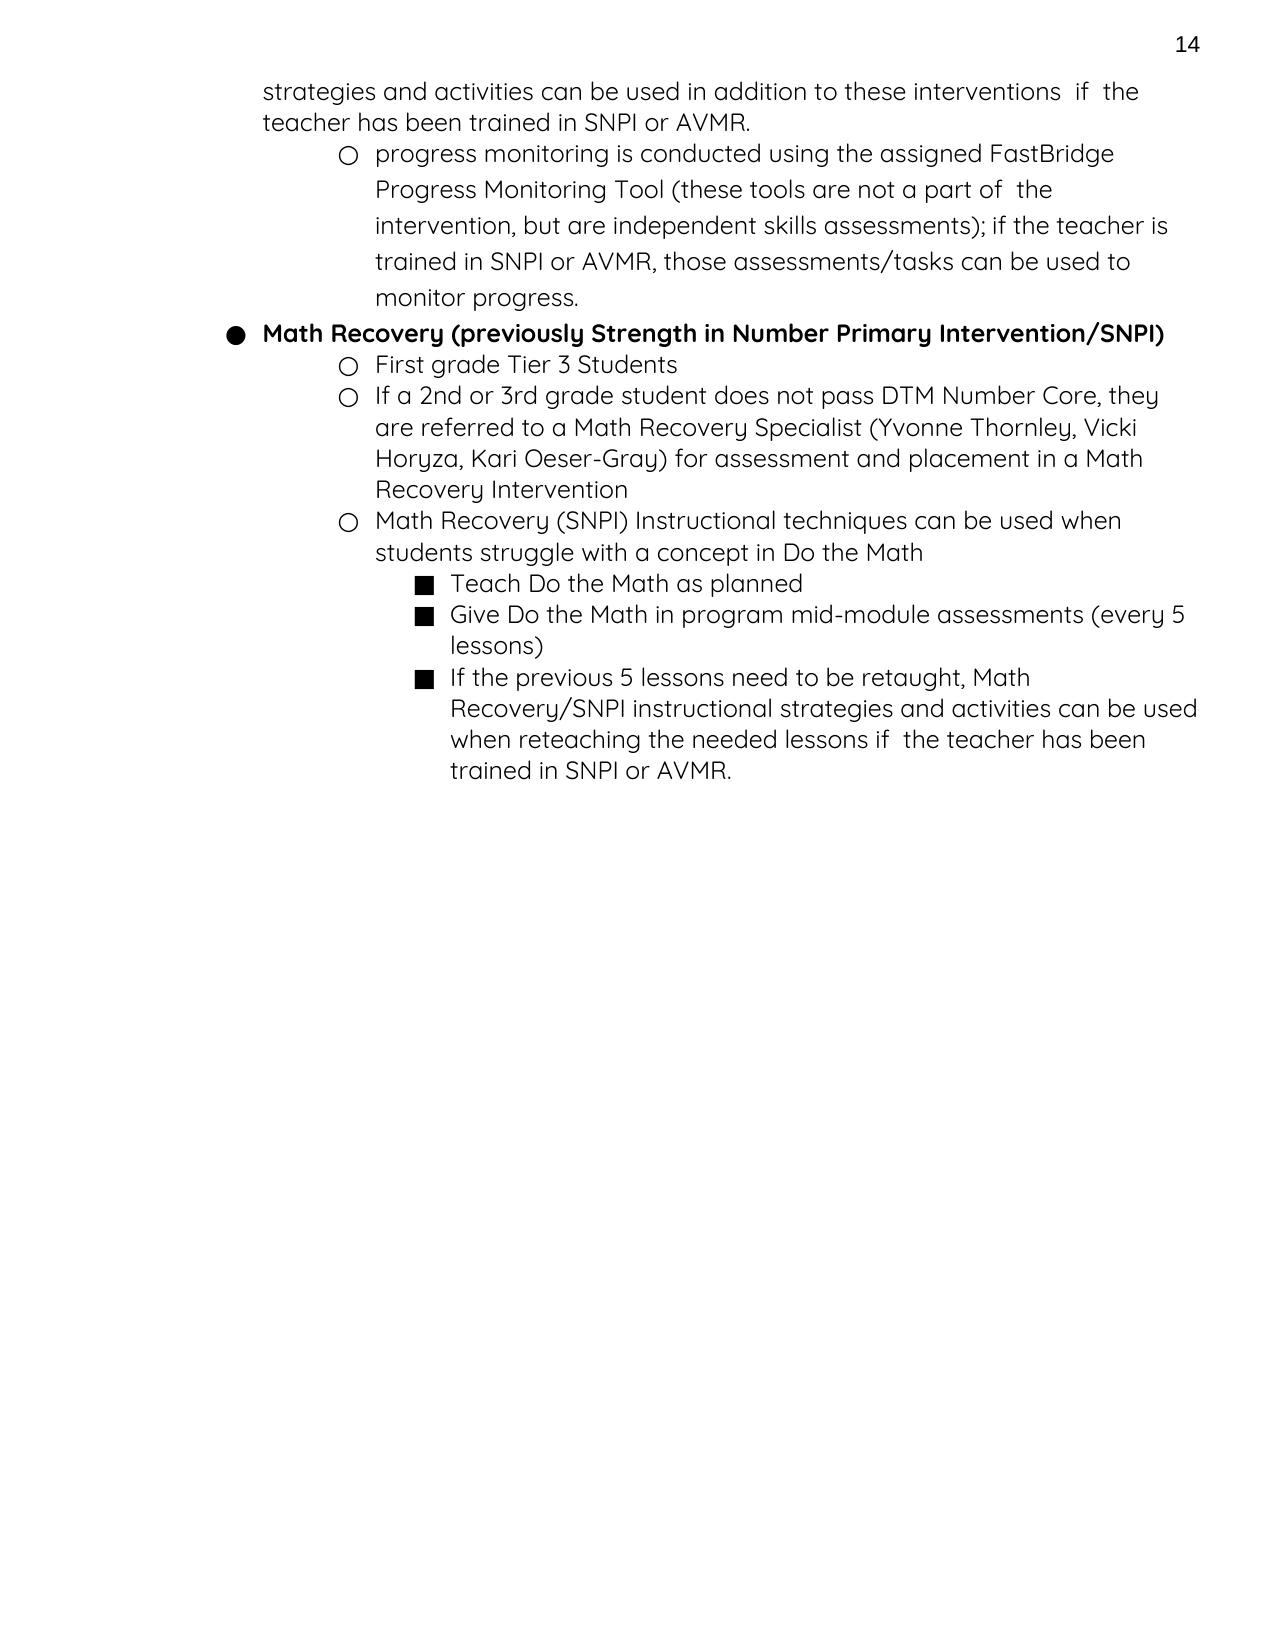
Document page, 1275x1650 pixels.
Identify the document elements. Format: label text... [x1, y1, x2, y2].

list Math Recovery (previously Strength in Number Primary Intervention/SNPI) [225, 317, 1200, 348]
list First grade Tier 3 Students [337, 348, 1200, 380]
list Give Do the Math in program mid-module assessments (every 5 lessons) [412, 598, 1200, 661]
list progress monitoring is conducted using the assigned FastBridge Progress Monitoring Tool (these tools are not a part of the intervention, but are independent skills assessments); if the teacher is trained in SNPI or AVMR, those assessments/tasks can be used to monitor progress. [337, 137, 1200, 312]
list If the previous 5 lessons need to be retaught, Math Recovery/SNPI instructional strategies and activities can be used when reteaching the needed lessons if the teacher has been trained in SNPI or AVMR. [412, 661, 1200, 786]
list If a 2nd or 3rd grade student does not pass DTM Number Core, they are referred to a Math Recovery Specialist (Yvonne Thornley, Vicki Horyza, Kari Oeser-Gray) for assessment and placement in a Math Recovery Intervention [337, 380, 1200, 505]
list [225, 75, 1200, 137]
list Teach Do the Math as planned [412, 567, 1200, 598]
list Math Recovery (SNPI) Instructional techniques can be used when students struggle with a concept in Do the Math [337, 505, 1200, 567]
